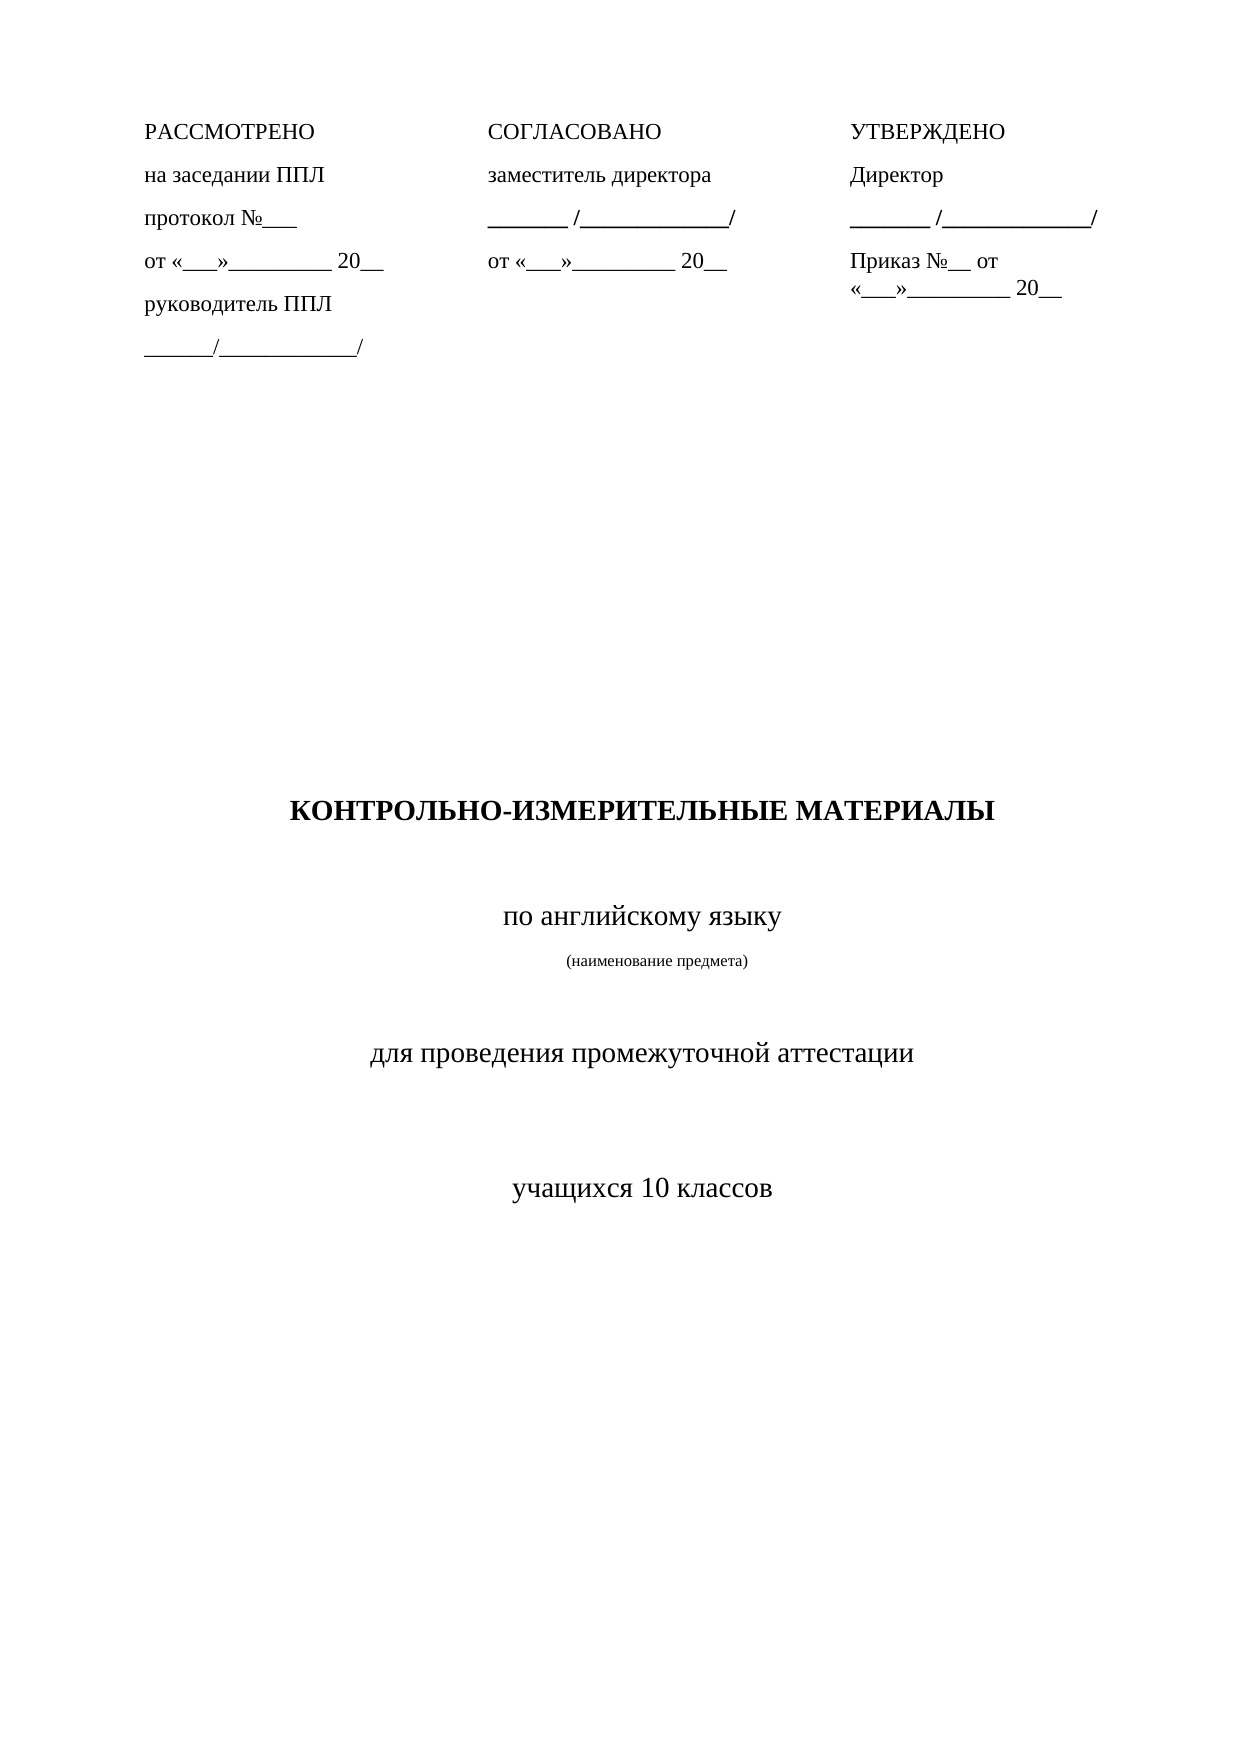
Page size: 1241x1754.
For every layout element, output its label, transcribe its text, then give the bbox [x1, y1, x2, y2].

text учащихся 10 классов [133, 1170, 1152, 1203]
table_cell на заседании ППЛ протокол №___ от «___»_________ 20__ руководитель ППЛ ______/____________/ [133, 161, 476, 376]
text для проведения промежуточной аттестации [133, 1035, 1152, 1069]
table_header УТВЕРЖДЕНО [839, 118, 1152, 161]
text КОНТРОЛЬНО-ИЗМЕРИТЕЛЬНЫЕ МАТЕРИАЛЫ [133, 793, 1152, 826]
table_cell заместитель директора _______ /_____________/ от «___»_________ 20__ [476, 161, 838, 376]
table_header РАССМОТРЕНО [133, 118, 476, 161]
table_cell Директор _______ /_____________/ Приказ №__ от «___»_________ 20__ [839, 161, 1152, 376]
text (наименование предмета) [133, 951, 1152, 970]
table_header СОГЛАСОВАНО [476, 118, 838, 161]
text по английскому языку [133, 898, 1152, 932]
